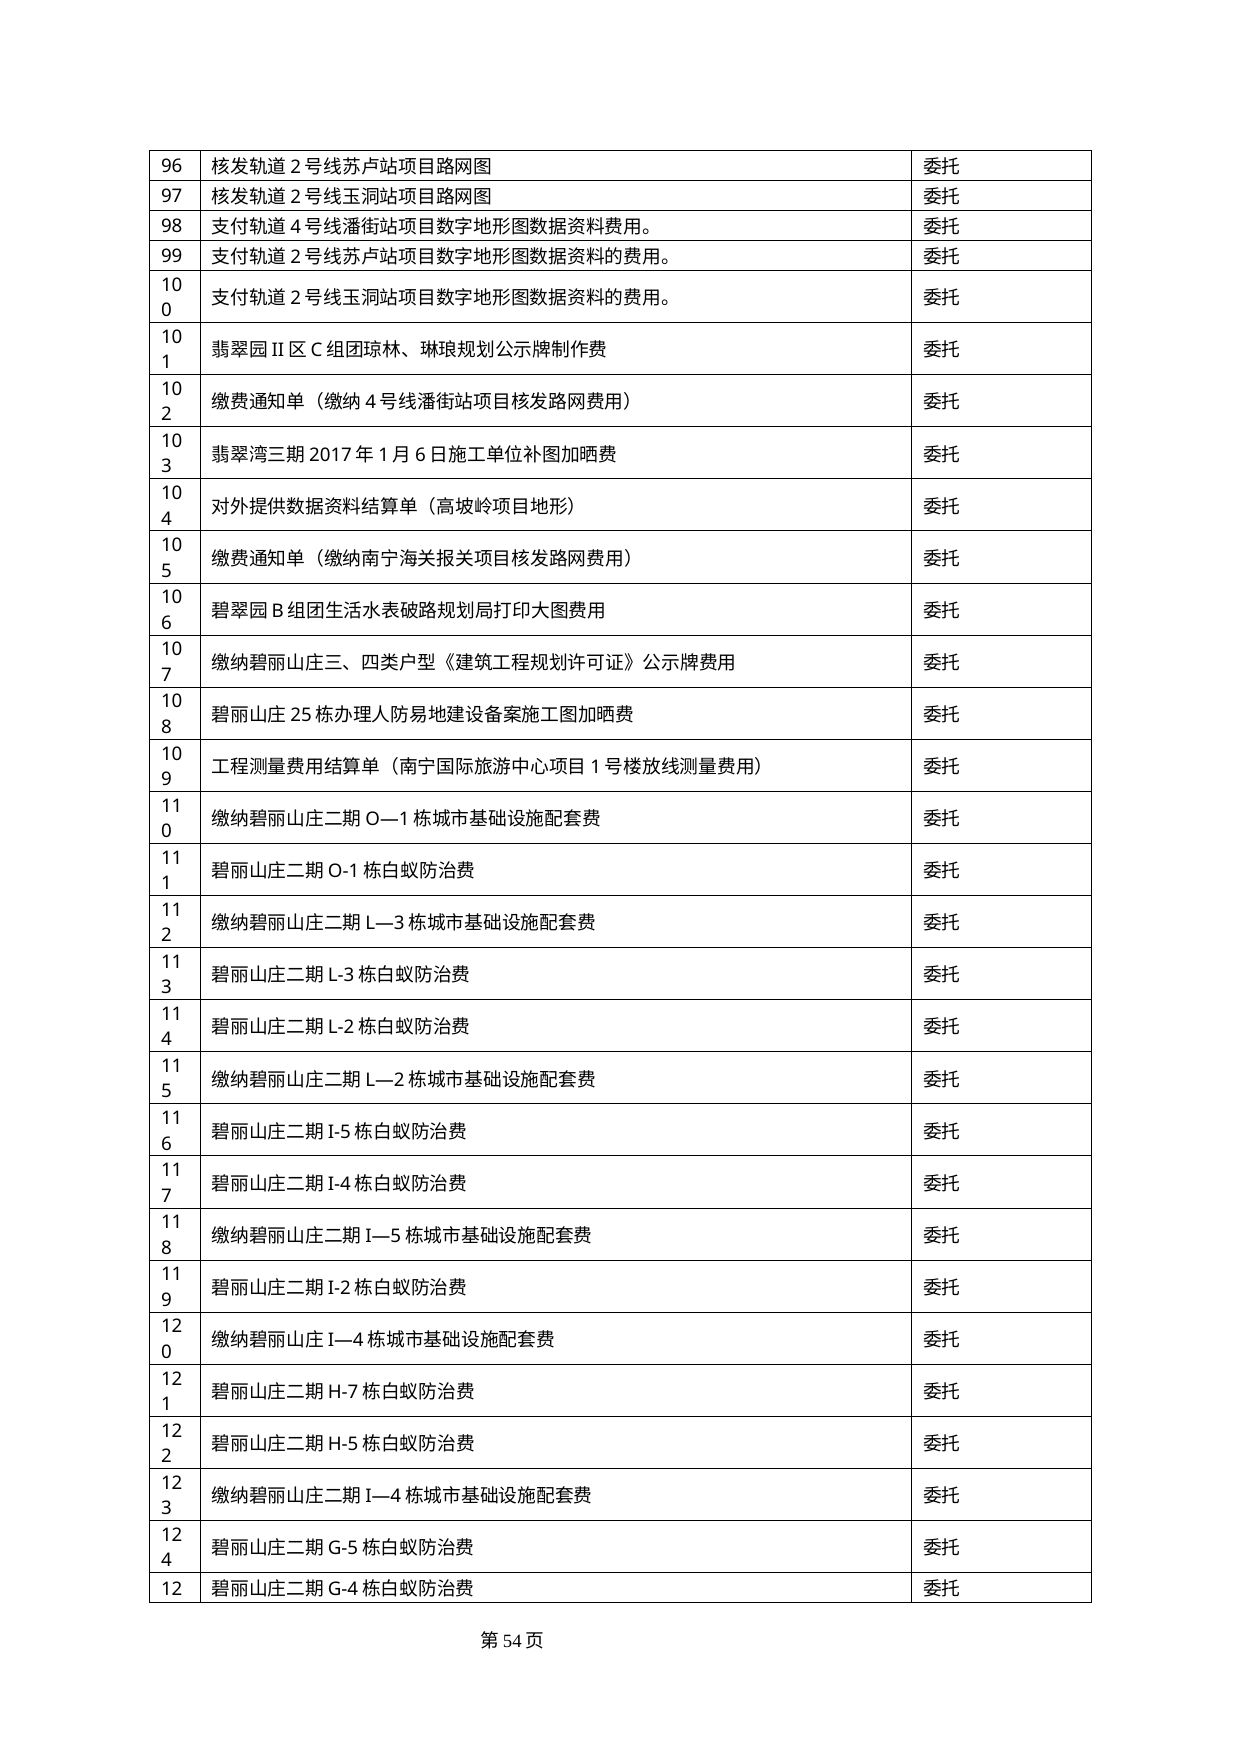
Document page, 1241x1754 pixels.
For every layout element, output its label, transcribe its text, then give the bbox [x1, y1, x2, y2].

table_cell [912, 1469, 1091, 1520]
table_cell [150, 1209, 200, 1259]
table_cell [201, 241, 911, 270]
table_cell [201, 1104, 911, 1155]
table_cell 98 [150, 211, 200, 240]
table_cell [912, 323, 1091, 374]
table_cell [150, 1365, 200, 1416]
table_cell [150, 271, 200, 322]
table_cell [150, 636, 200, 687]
table_cell 核发轨道2号线苏卢站项目路网图 [201, 151, 911, 180]
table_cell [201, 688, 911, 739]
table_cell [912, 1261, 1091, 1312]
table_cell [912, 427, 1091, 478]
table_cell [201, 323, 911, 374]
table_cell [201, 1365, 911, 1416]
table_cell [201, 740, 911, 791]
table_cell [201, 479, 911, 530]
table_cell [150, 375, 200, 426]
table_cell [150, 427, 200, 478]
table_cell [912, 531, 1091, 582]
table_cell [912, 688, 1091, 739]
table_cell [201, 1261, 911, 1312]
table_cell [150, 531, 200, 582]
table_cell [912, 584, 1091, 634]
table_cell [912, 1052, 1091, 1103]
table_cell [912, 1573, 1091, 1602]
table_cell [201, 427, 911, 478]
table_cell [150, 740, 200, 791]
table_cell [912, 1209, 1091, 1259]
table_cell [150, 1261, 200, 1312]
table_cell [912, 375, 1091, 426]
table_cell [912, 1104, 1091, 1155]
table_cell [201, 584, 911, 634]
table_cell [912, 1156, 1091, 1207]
table_cell 委托 [912, 151, 1091, 180]
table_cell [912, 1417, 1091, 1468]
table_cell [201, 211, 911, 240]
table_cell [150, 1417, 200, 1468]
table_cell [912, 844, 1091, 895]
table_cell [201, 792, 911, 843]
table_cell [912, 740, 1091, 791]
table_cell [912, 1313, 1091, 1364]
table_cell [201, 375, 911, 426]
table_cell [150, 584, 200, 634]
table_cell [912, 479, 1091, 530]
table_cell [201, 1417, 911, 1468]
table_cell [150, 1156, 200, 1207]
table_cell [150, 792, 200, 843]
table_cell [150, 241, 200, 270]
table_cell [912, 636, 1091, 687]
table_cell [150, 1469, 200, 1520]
table_cell 委托 [912, 181, 1091, 210]
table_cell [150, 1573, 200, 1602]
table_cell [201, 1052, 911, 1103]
table_cell 核发轨道2号线玉洞站项目路网图 [201, 181, 911, 210]
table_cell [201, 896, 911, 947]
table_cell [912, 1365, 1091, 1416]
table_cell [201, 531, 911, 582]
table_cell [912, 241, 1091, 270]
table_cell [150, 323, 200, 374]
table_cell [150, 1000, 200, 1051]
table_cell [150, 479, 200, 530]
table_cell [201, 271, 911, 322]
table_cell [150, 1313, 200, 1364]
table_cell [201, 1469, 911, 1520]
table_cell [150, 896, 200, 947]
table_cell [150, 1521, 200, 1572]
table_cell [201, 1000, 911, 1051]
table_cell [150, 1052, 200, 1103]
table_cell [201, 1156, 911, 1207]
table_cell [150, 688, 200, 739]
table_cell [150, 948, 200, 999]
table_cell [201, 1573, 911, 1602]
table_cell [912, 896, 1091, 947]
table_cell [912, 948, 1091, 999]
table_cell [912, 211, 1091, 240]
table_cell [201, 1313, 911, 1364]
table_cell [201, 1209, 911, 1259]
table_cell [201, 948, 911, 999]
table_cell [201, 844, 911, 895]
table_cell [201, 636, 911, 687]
table_cell 96 [150, 151, 200, 180]
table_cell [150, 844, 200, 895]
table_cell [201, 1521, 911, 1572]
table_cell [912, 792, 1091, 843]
table_cell 97 [150, 181, 200, 210]
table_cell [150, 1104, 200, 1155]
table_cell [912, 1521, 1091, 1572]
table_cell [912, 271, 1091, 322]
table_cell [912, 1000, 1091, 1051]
